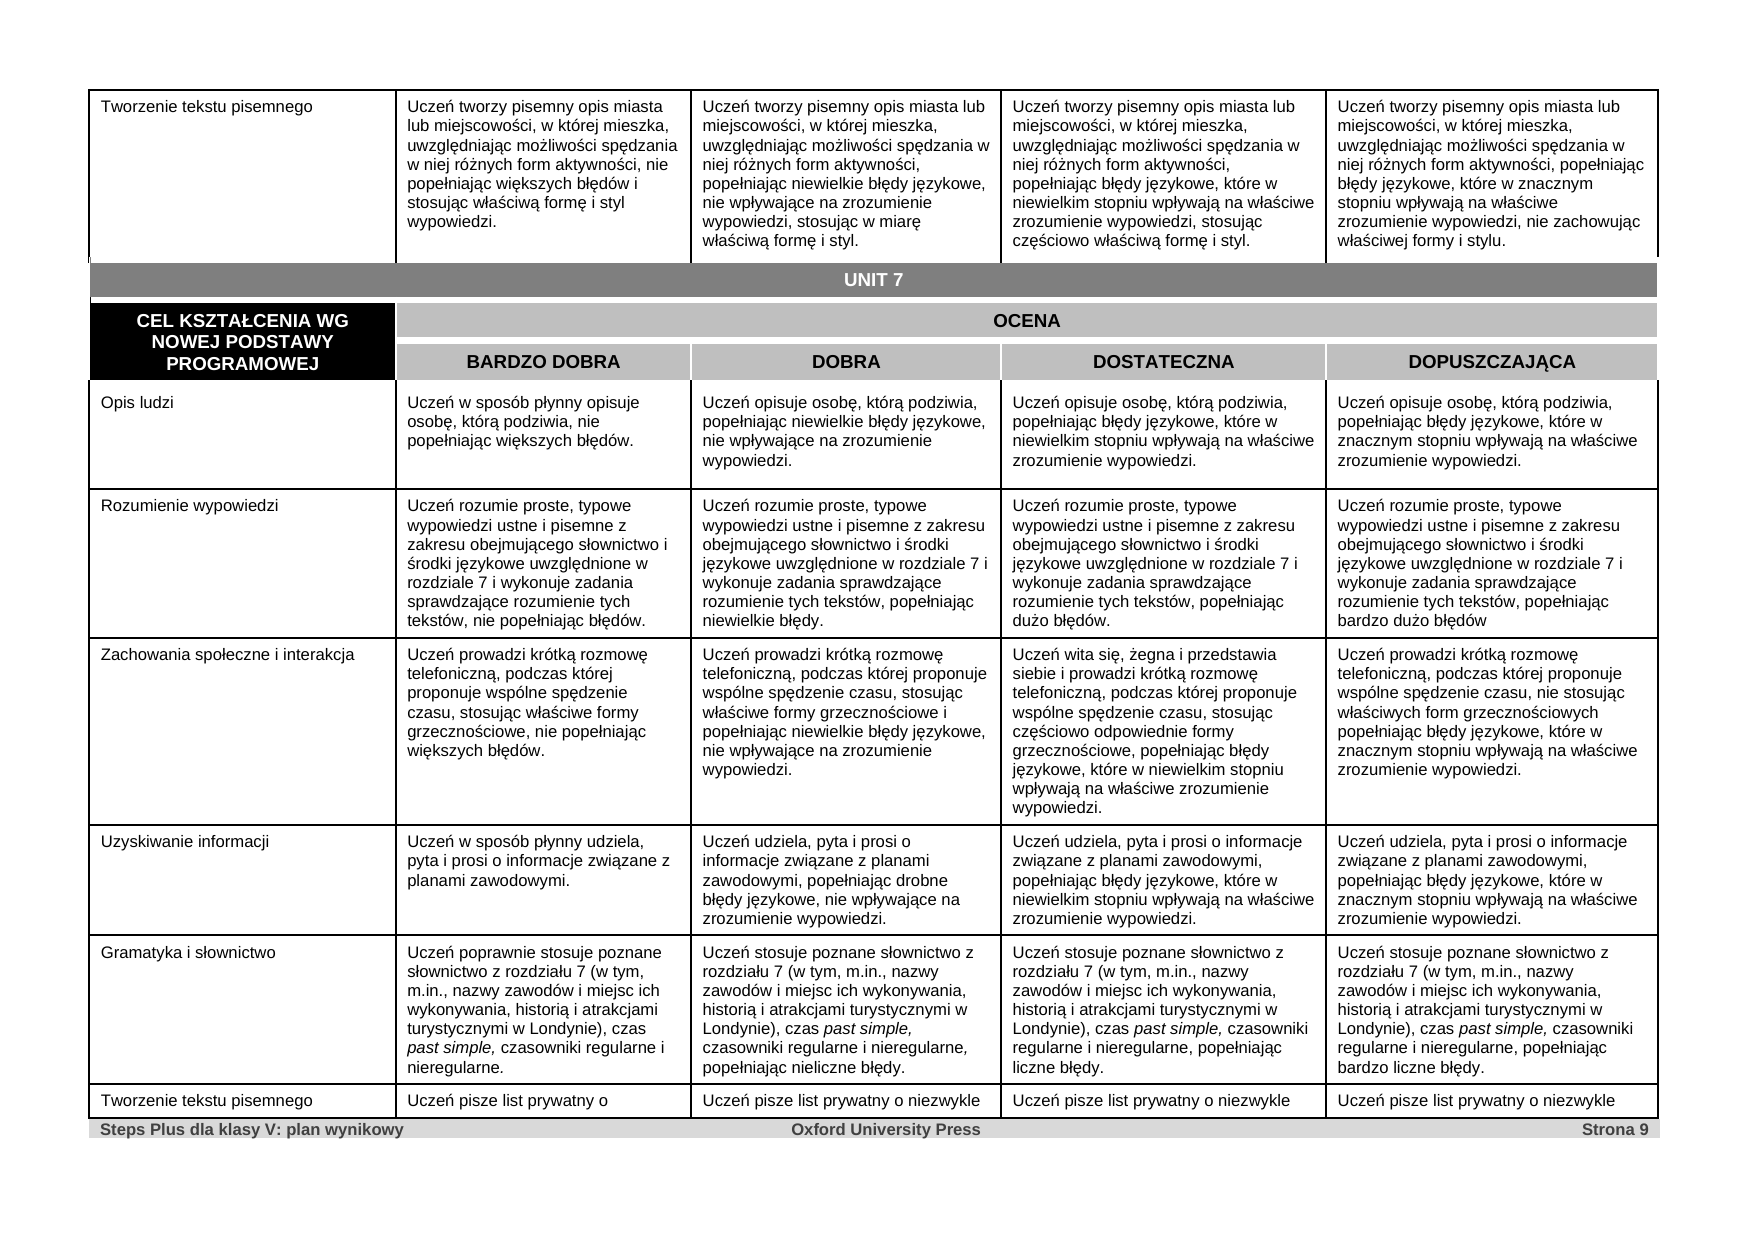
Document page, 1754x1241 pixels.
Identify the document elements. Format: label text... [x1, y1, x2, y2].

table_cell Uczeń udziela, pyta i prosi o informacje związane z planami zawodowymi, popełniając błędy językowe, które w znacznym stopniu wpływają na właściwe zrozumienie wypowiedzi. [1327, 826, 1657, 934]
table_cell Uczeń prowadzi krótką rozmowę telefoniczną, podczas której proponuje wspólne spędzenie czasu, stosując właściwe formy grzecznościowe i popełniając niewielkie błędy językowe, nie wpływające na zrozumienie wypowiedzi. [692, 639, 1000, 824]
table_cell Uczeń poprawnie stosuje poznane słownictwo z rozdziału 7 (w tym, m.in., nazwy zawodów i miejsc ich wykonywania, historią i atrakcjami turystycznymi w Londynie), czas past simple, czasowniki regularne i nieregularne. [397, 936, 690, 1083]
table_cell Uczeń prowadzi krótką rozmowę telefoniczną, podczas której proponuje wspólne spędzenie czasu, nie stosując właściwych form grzecznościowych popełniając błędy językowe, które w znacznym stopniu wpływają na właściwe zrozumienie wypowiedzi. [1327, 639, 1657, 824]
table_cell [1002, 1085, 1325, 1117]
table_cell Uczeń opisuje osobę, którą podziwia, popełniając błędy językowe, które w niewielkim stopniu wpływają na właściwe zrozumienie wypowiedzi. [1002, 387, 1325, 488]
table_cell Uczeń tworzy pisemny opis miasta lub miejscowości, w której mieszka, uwzględniając możliwości spędzania w niej różnych form aktywności, popełniając błędy językowe, które w niewielkim stopniu wpływają na właściwe zrozumienie wypowiedzi, stosując częściowo właściwą formę i styl. [1002, 91, 1325, 257]
table_cell Gramatyka i słownictwo [90, 936, 395, 1083]
table_cell Uczeń rozumie proste, typowe wypowiedzi ustne i pisemne z zakresu obejmującego słownictwo i środki językowe uwzględnione w rozdziale 7 i wykonuje zadania sprawdzające rozumienie tych tekstów, popełniając bardzo dużo błędów [1327, 490, 1657, 637]
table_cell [1327, 1085, 1657, 1117]
table_cell Uczeń wita się, żegna i przedstawia siebie i prowadzi krótką rozmowę telefoniczną, podczas której proponuje wspólne spędzenie czasu, stosując częściowo odpowiednie formy grzecznościowe, popełniając błędy językowe, które w niewielkim stopniu wpływają na właściwe zrozumienie wypowiedzi. [1002, 639, 1325, 824]
table_cell Rozumienie wypowiedzi [90, 490, 395, 637]
table_cell Uczeń stosuje poznane słownictwo z rozdziału 7 (w tym, m.in., nazwy zawodów i miejsc ich wykonywania, historią i atrakcjami turystycznymi w Londynie), czas past simple, czasowniki regularne i nieregularne, popełniając nieliczne błędy. [692, 936, 1000, 1083]
table_cell Uczeń tworzy pisemny opis miasta lub miejscowości, w której mieszka, uwzględniając możliwości spędzania w niej różnych form aktywności, popełniając błędy językowe, które w znacznym stopniu wpływają na właściwe zrozumienie wypowiedzi, nie zachowując właściwej formy i stylu. [1327, 91, 1657, 257]
table_cell UNIT 7 [90, 258, 1657, 297]
table_cell Uczeń tworzy pisemny opis miasta lub miejscowości, w której mieszka, uwzględniając możliwości spędzania w niej różnych form aktywności, popełniając niewielkie błędy językowe, nie wpływające na zrozumienie wypowiedzi, stosując w miarę właściwą formę i styl. [692, 91, 1000, 257]
table_cell DOPUSZCZAJĄCA [1327, 344, 1657, 380]
table_cell Uczeń udziela, pyta i prosi o informacje związane z planami zawodowymi, popełniając błędy językowe, które w niewielkim stopniu wpływają na właściwe zrozumienie wypowiedzi. [1002, 826, 1325, 934]
table_cell Zachowania społeczne i interakcja [90, 639, 395, 824]
table_cell Uczeń rozumie proste, typowe wypowiedzi ustne i pisemne z zakresu obejmującego słownictwo i środki językowe uwzględnione w rozdziale 7 i wykonuje zadania sprawdzające rozumienie tych tekstów, nie popełniając błędów. [397, 490, 690, 637]
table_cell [692, 1085, 1000, 1117]
table_cell Uczeń w sposób płynny opisuje osobę, którą podziwia, nie popełniając większych błędów. [397, 387, 690, 488]
table_cell Uczeń stosuje poznane słownictwo z rozdziału 7 (w tym, m.in., nazwy zawodów i miejsc ich wykonywania, historią i atrakcjami turystycznymi w Londynie), czas past simple, czasowniki regularne i nieregularne, popełniając liczne błędy. [1002, 936, 1325, 1083]
table_cell Uczeń w sposób płynny udziela, pyta i prosi o informacje związane z planami zawodowymi. [397, 826, 690, 934]
table_cell Uczeń rozumie proste, typowe wypowiedzi ustne i pisemne z zakresu obejmującego słownictwo i środki językowe uwzględnione w rozdziale 7 i wykonuje zadania sprawdzające rozumienie tych tekstów, popełniając dużo błędów. [1002, 490, 1325, 637]
table_cell Opis ludzi [90, 381, 395, 488]
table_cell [397, 1085, 690, 1117]
table_cell OCENA [397, 303, 1657, 337]
table_cell BARDZO DOBRA [397, 344, 690, 380]
table_cell CEL KSZTAŁCENIA WG NOWEJ PODSTAWY PROGRAMOWEJ [90, 298, 395, 380]
table_cell Uczeń opisuje osobę, którą podziwia, popełniając niewielkie błędy językowe, nie wpływające na zrozumienie wypowiedzi. [692, 387, 1000, 488]
table_cell Uzyskiwanie informacji [90, 826, 395, 934]
table_cell Uczeń stosuje poznane słownictwo z rozdziału 7 (w tym, m.in., nazwy zawodów i miejsc ich wykonywania, historią i atrakcjami turystycznymi w Londynie), czas past simple, czasowniki regularne i nieregularne, popełniając bardzo liczne błędy. [1327, 936, 1657, 1083]
table_cell Uczeń rozumie proste, typowe wypowiedzi ustne i pisemne z zakresu obejmującego słownictwo i środki językowe uwzględnione w rozdziale 7 i wykonuje zadania sprawdzające rozumienie tych tekstów, popełniając niewielkie błędy. [692, 490, 1000, 637]
table_cell Uczeń udziela, pyta i prosi o informacje związane z planami zawodowymi, popełniając drobne błędy językowe, nie wpływające na zrozumienie wypowiedzi. [692, 826, 1000, 934]
table_cell Uczeń tworzy pisemny opis miasta lub miejscowości, w której mieszka, uwzględniając możliwości spędzania w niej różnych form aktywności, nie popełniając większych błędów i stosując właściwą formę i styl wypowiedzi. [397, 91, 690, 257]
table_cell Uczeń opisuje osobę, którą podziwia, popełniając błędy językowe, które w znacznym stopniu wpływają na właściwe zrozumienie wypowiedzi. [1327, 387, 1657, 488]
table_cell DOBRA [692, 344, 1000, 380]
table_cell Tworzenie tekstu pisemnego [90, 91, 395, 257]
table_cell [90, 1085, 395, 1117]
table_cell Uczeń prowadzi krótką rozmowę telefoniczną, podczas której proponuje wspólne spędzenie czasu, stosując właściwe formy grzecznościowe, nie popełniając większych błędów. [397, 639, 690, 824]
table_cell DOSTATECZNA [1002, 344, 1325, 380]
